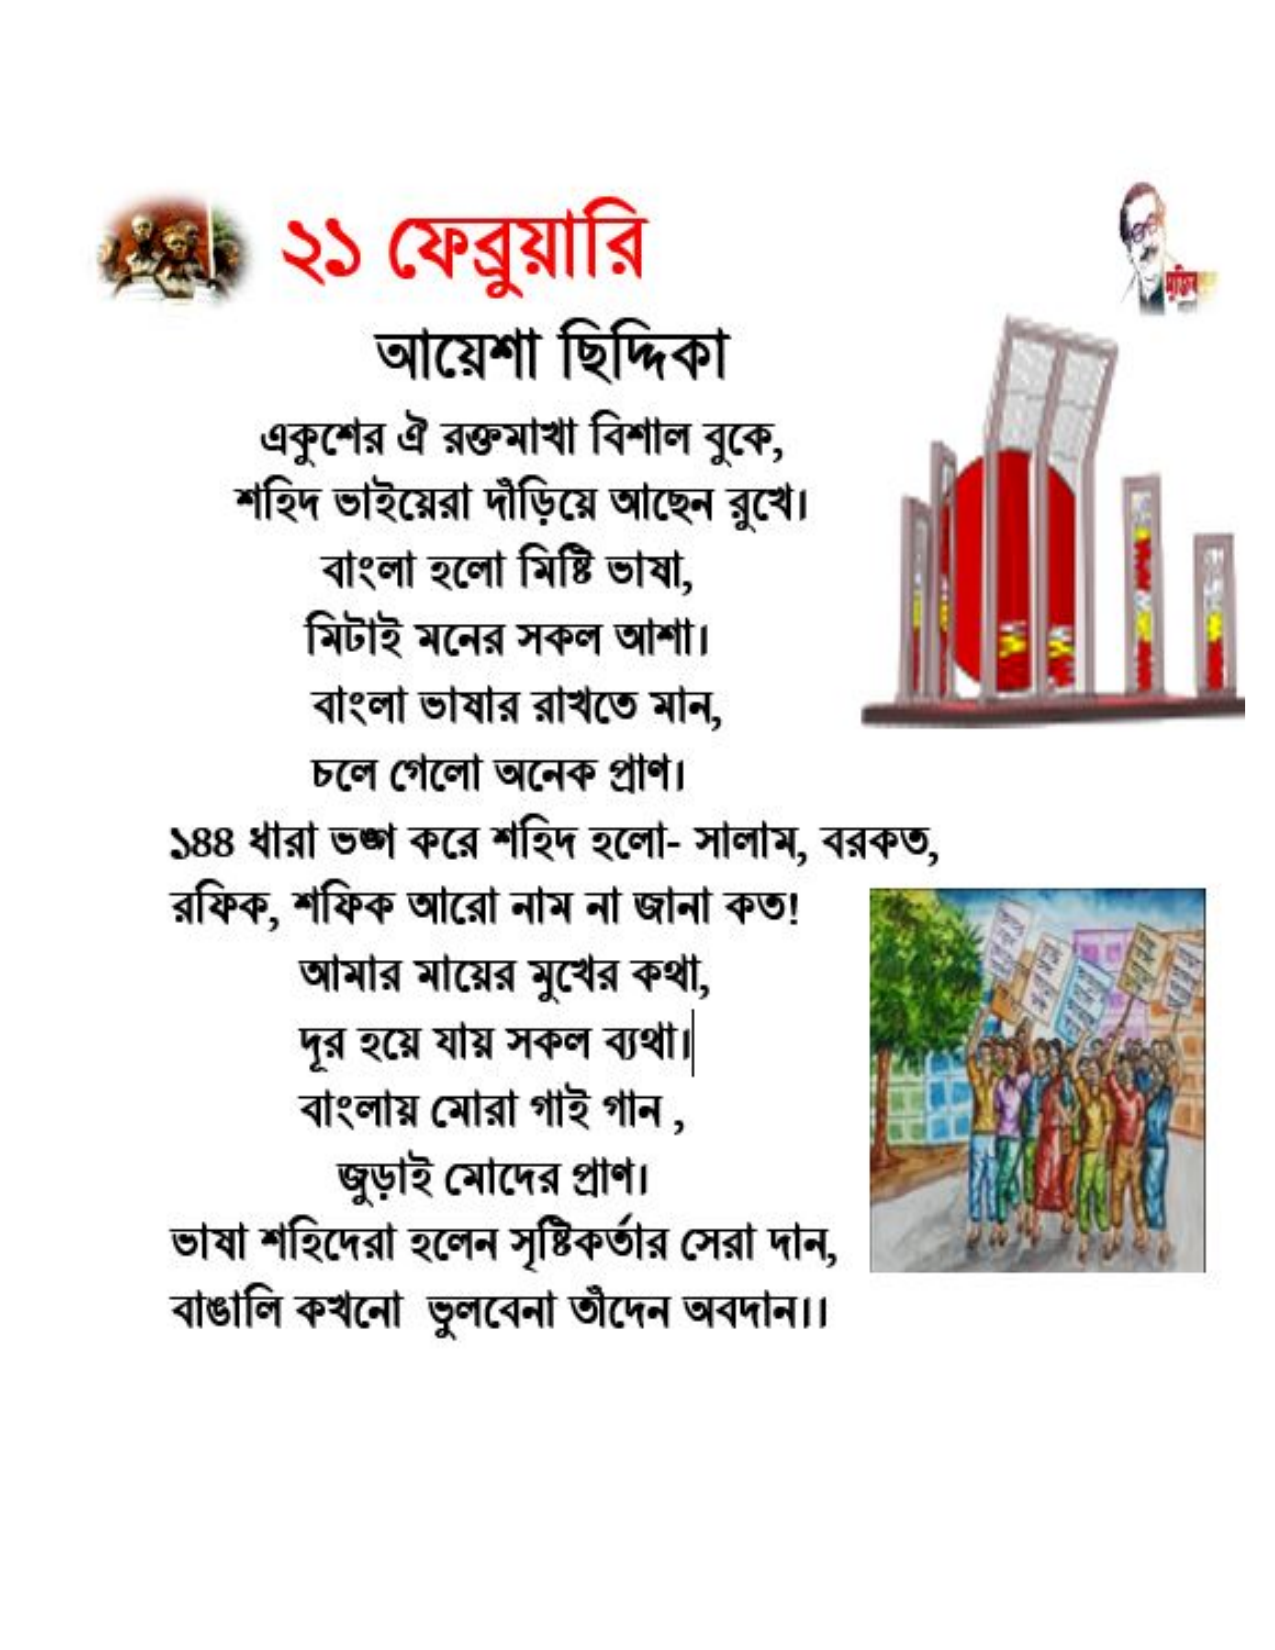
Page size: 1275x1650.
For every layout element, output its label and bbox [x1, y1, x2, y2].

picture [27, 150, 1246, 1375]
